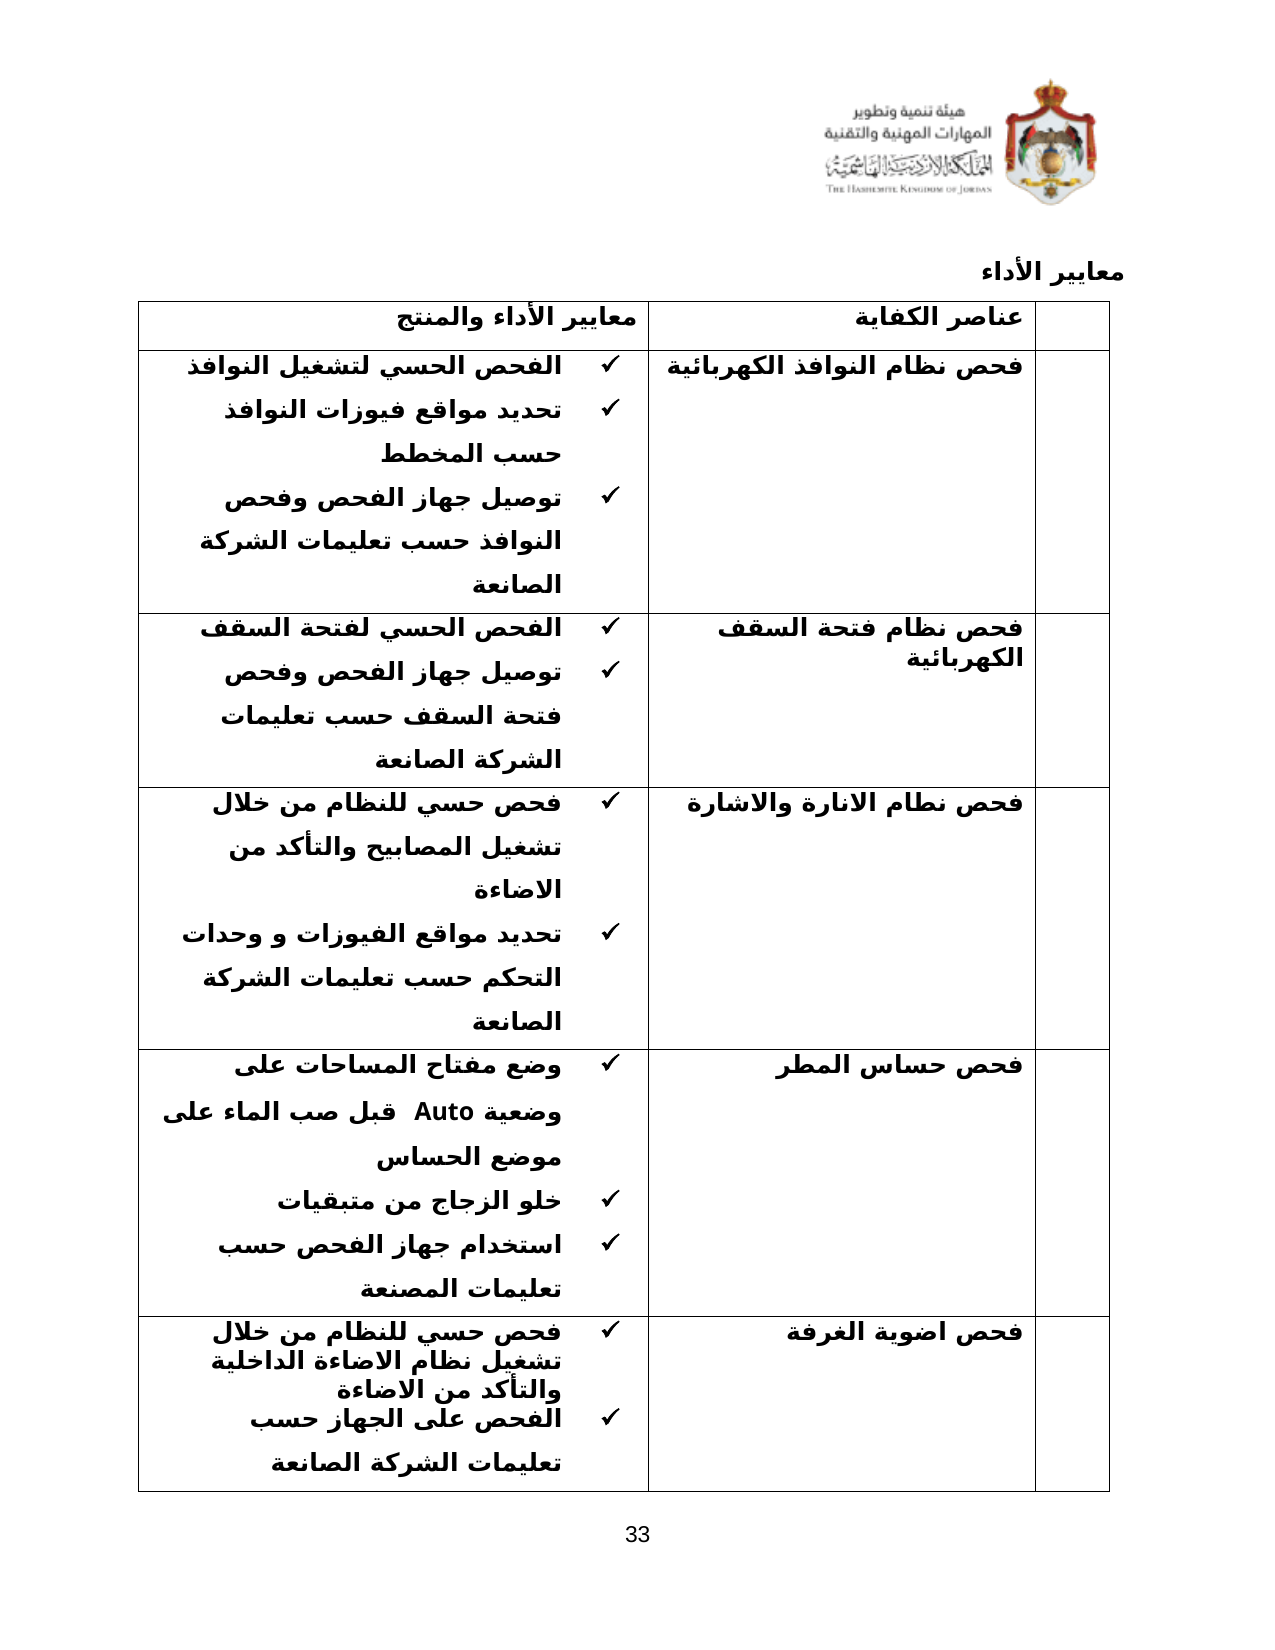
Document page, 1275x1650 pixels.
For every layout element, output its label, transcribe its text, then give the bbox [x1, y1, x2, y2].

table_cell الفحص الحسي لتشغيل النوافذ تحديد مواقع فيوزات النوافذ حسب المخطط توصيل جهاز الفحص وفحص النوافذ حسب تعليمات الشركة الصانعة [139, 351, 648, 612]
table_cell فحص اضوية الغرفة [649, 1317, 1035, 1491]
table_header معايير الأداء والمنتج [139, 302, 648, 350]
table_cell وضع مفتاح المساحات على وضعية Auto قبل صب الماء على موضع الحساس خلو الزجاج من متبقيات استخدام جهاز الفحص حسب تعليمات المصنعة [139, 1050, 648, 1316]
text معايير الأداء [159, 257, 1125, 286]
table_cell [1036, 351, 1109, 612]
picture [812, 75, 1125, 207]
table_header [1036, 302, 1109, 350]
table_header عناصر الكفاية [649, 302, 1035, 350]
table_cell فحص حساس المطر [649, 1050, 1035, 1316]
table_cell [1036, 788, 1109, 1049]
table_cell [1036, 614, 1109, 787]
table_cell فحص نظام النوافذ الكهربائية [649, 351, 1035, 612]
table_cell فحص حسي للنظام من خلال تشغيل نظام الاضاءة الداخلية والتأكد من الاضاءة الفحص على الجهاز حسب تعليمات الشركة الصانعة [139, 1317, 648, 1491]
table_cell الفحص الحسي لفتحة السقف توصيل جهاز الفحص وفحص فتحة السقف حسب تعليمات الشركة الصانعة [139, 614, 648, 787]
table_cell [1036, 1050, 1109, 1316]
table_cell فحص نطام الانارة والاشارة [649, 788, 1035, 1049]
table_cell [1036, 1317, 1109, 1491]
table_cell فحص نظام فتحة السقف الكهربائية [649, 614, 1035, 787]
table_cell فحص حسي للنظام من خلال تشغيل المصابيح والتأكد من الاضاءة تحديد مواقع الفيوزات و وحدات التحكم حسب تعليمات الشركة الصانعة [139, 788, 648, 1049]
